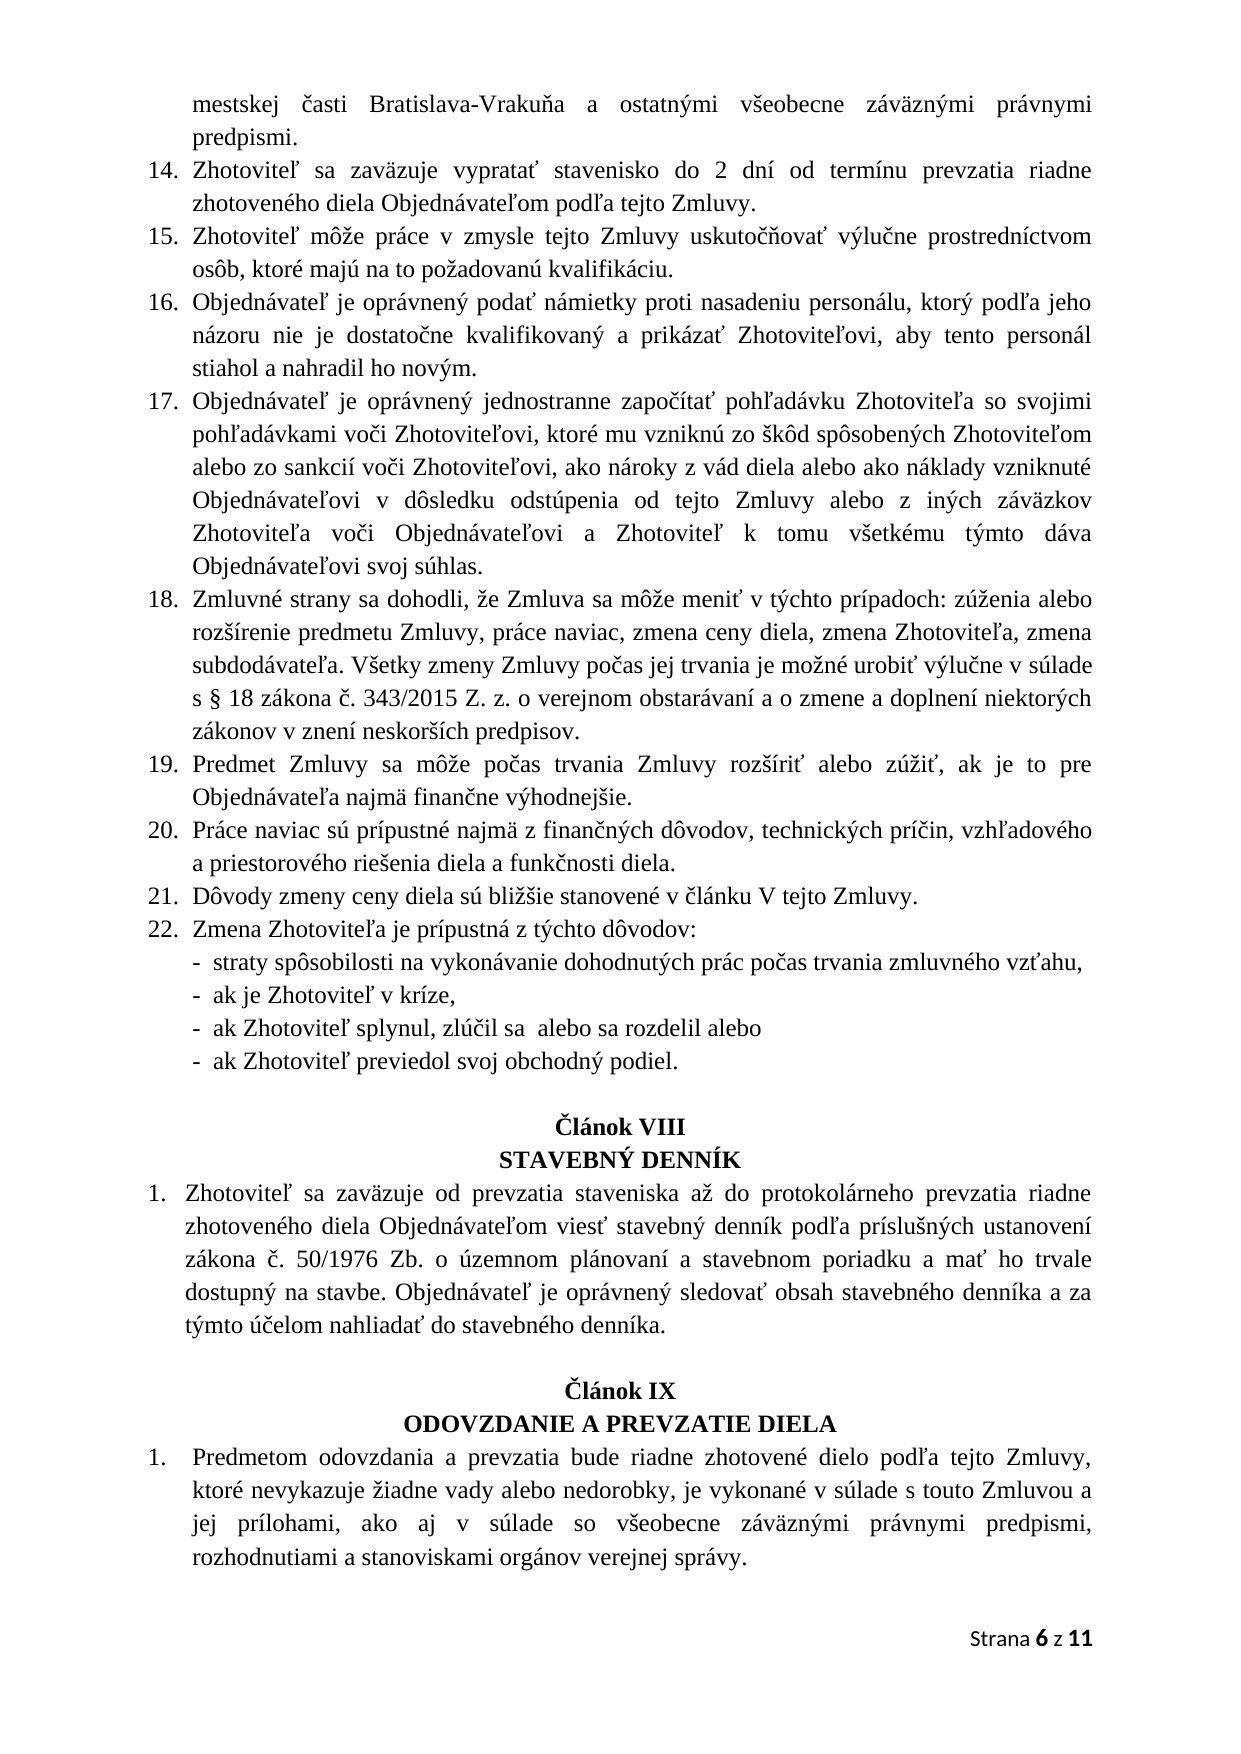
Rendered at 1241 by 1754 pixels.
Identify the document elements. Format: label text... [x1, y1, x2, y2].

list Predmetom odovzdania a prevzatia bude riadne zhotovené dielo podľa tejto Zmluvy, ktoré nevykazuje žiadne vady alebo nedorobky, je vykonané v súlade s touto Zmluvou a jej prílohami, ako aj v súlade so všeobecne záväznými právnymi predpismi, rozhodnutiami a stanoviskami orgánov verejnej správy. [148, 1442, 1093, 1570]
list Zmena Zhotoviteľa je prípustná z týchto dôvodov: [148, 914, 1093, 943]
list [148, 89, 1093, 150]
list - ak je Zhotoviteľ v kríze, [192, 980, 1093, 1009]
list Zmluvné strany sa dohodli, že Zmluva sa môže meniť v týchto prípadoch: zúženia alebo rozšírenie predmetu Zmluvy, práce naviac, zmena ceny diela, zmena Zhotoviteľa, zmena subdodávateľa. Všetky zmeny Zmluvy počas jej trvania je možné urobiť výlučne v súlade s § 18 zákona č. 343/2015 Z. z. o verejnom obstarávaní a o zmene a doplnení niektorých zákonov v znení neskorších predpisov. [148, 584, 1093, 745]
list Objednávateľ je oprávnený jednostranne započítať pohľadávku Zhotoviteľa so svojimi pohľadávkami voči Zhotoviteľovi, ktoré mu vzniknú zo škôd spôsobených Zhotoviteľom alebo zo sankcií voči Zhotoviteľovi, ako nároky z vád diela alebo ako náklady vzniknuté Objednávateľovi v dôsledku odstúpenia od tejto Zmluvy alebo z iných záväzkov Zhotoviteľa voči Objednávateľovi a Zhotoviteľ k tomu všetkému týmto dáva Objednávateľovi svoj súhlas. [148, 386, 1093, 580]
list Zhotoviteľ sa zaväzuje od prevzatia staveniska až do protokolárneho prevzatia riadne zhotoveného diela Objednávateľom viesť stavebný denník podľa príslušných ustanovení zákona č. 50/1976 Zb. o územnom plánovaní a stavebnom poriadku a mať ho trvale dostupný na stavbe. Objednávateľ je oprávnený sledovať obsah stavebného denníka a za týmto účelom nahliadať do stavebného denníka. [148, 1178, 1093, 1339]
list Predmet Zmluvy sa môže počas trvania Zmluvy rozšíriť alebo zúžiť, ak je to pre Objednávateľa najmä finančne výhodnejšie. [148, 749, 1093, 811]
text ODOVZDANIE A PREVZATIE DIELA [148, 1409, 1093, 1438]
list Objednávateľ je oprávnený podať námietky proti nasadeniu personálu, ktorý podľa jeho názoru nie je dostatočne kvalifikovaný a prikázať Zhotoviteľovi, aby tento personál stiahol a nahradil ho novým. [148, 287, 1093, 382]
list - ak Zhotoviteľ splynul, zlúčil sa alebo sa rozdelil alebo [192, 1013, 1093, 1042]
text Článok VIII [148, 1112, 1093, 1141]
list - straty spôsobilosti na vykonávanie dohodnutých prác počas trvania zmluvného vzťahu, [192, 947, 1093, 976]
list Dôvody zmeny ceny diela sú bližšie stanovené v článku V tejto Zmluvy. [148, 881, 1093, 910]
list - ak Zhotoviteľ previedol svoj obchodný podiel. [192, 1046, 1093, 1075]
text STAVEBNÝ DENNÍK [148, 1145, 1093, 1174]
text Článok IX [148, 1376, 1093, 1405]
list Zhotoviteľ môže práce v zmysle tejto Zmluvy uskutočňovať výlučne prostredníctvom osôb, ktoré majú na to požadovanú kvalifikáciu. [148, 221, 1093, 282]
list Zhotoviteľ sa zaväzuje vypratať stavenisko do 2 dní od termínu prevzatia riadne zhotoveného diela Objednávateľom podľa tejto Zmluvy. [148, 155, 1093, 216]
list Práce naviac sú prípustné najmä z finančných dôvodov, technických príčin, vzhľadového a priestorového riešenia diela a funkčnosti diela. [148, 815, 1093, 877]
